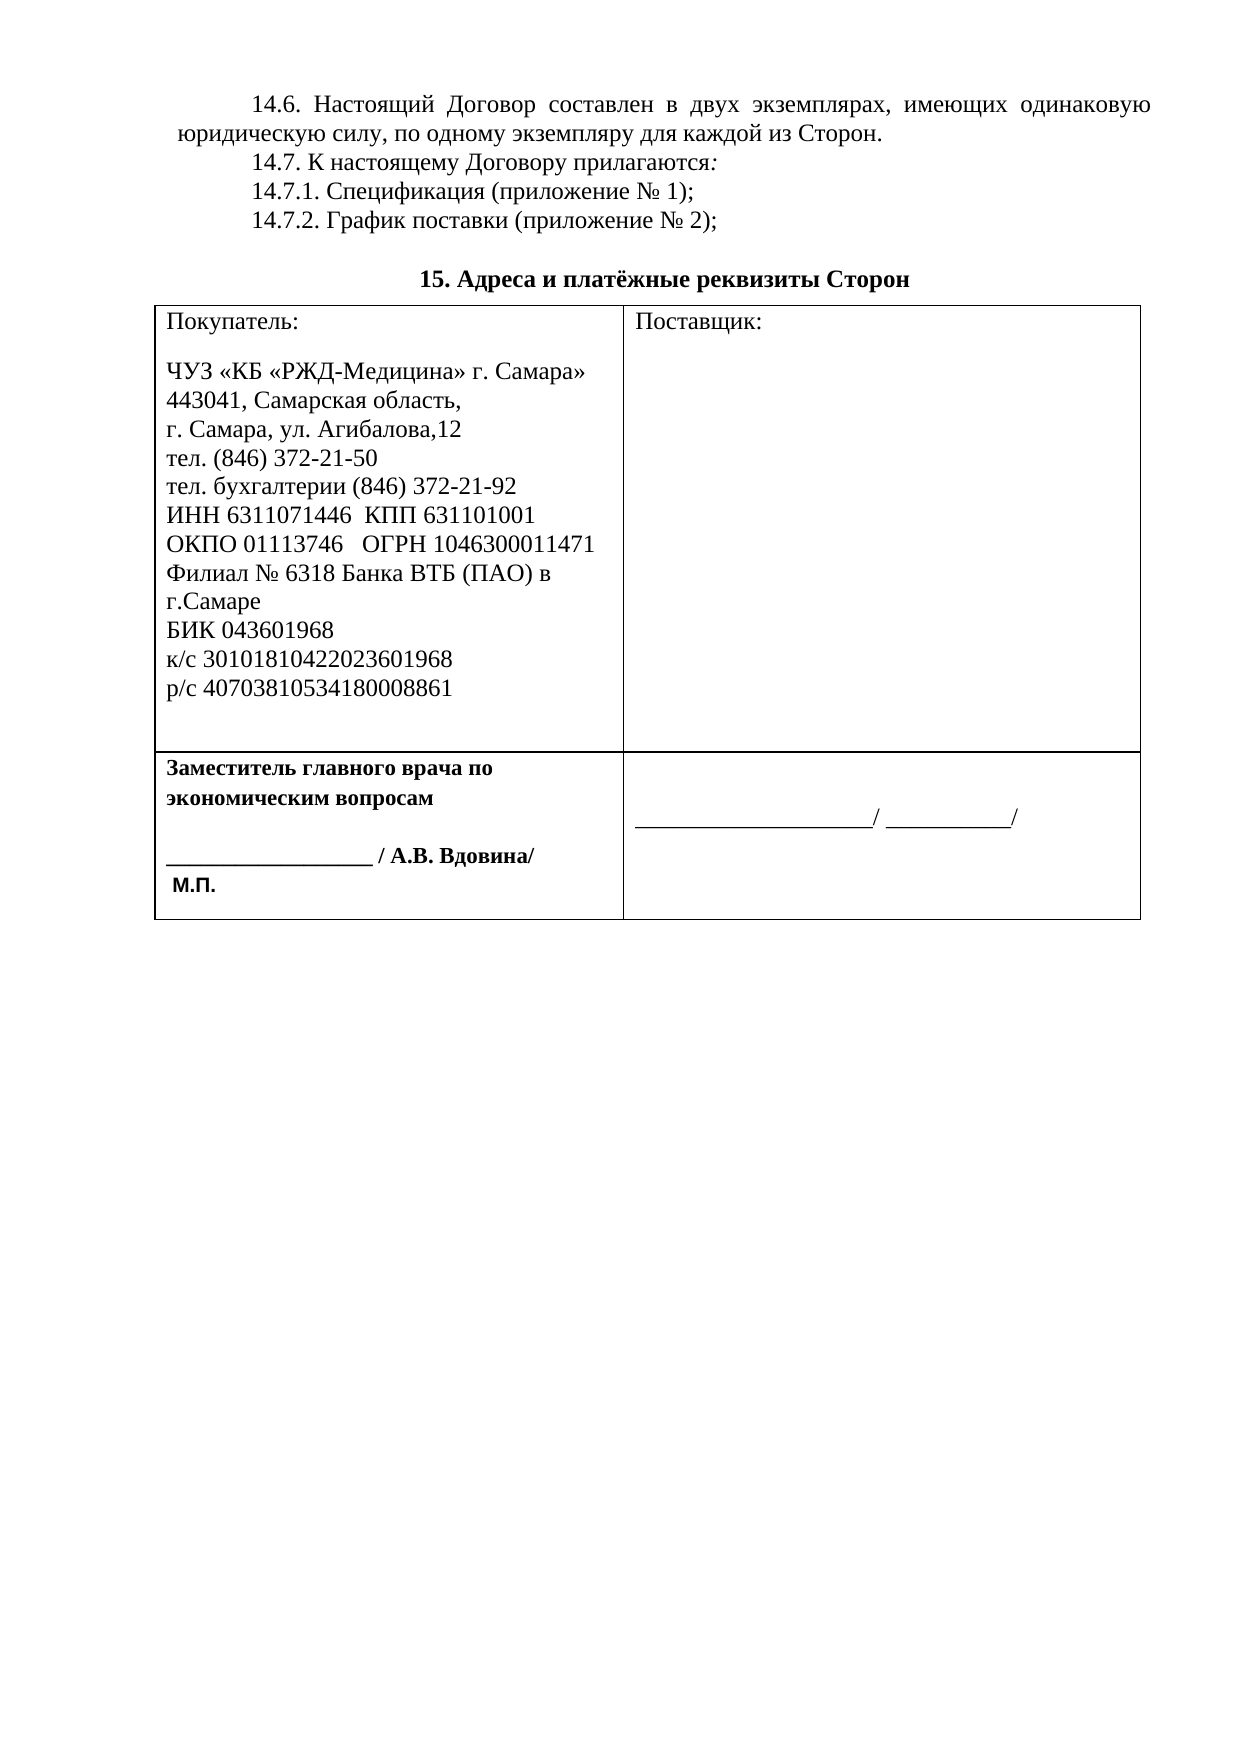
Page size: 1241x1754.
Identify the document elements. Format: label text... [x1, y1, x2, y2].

table_header Поставщик: [624, 306, 1140, 751]
text 15. Адреса и платёжные реквизиты Сторон [177, 264, 1152, 293]
table_cell ___________________/ __________/ [624, 753, 1140, 919]
table_header Покупатель: ЧУЗ «КБ «РЖД-Медицина» г. Самара» 443041, Самарская область, г. Самара, ул. Агибалова,12 тел. (846) 372-21-50 тел. бухгалтерии (846) 372-21-92 ИНН 6311071446 КПП 631101001 ОКПО 01113746 ОГРН 1046300011471 Филиал № 6318 Банка ВТБ (ПАО) в г.Самаре БИК 043601968 к/с 30101810422023601968 р/с 40703810534180008861 [156, 306, 623, 751]
text 14.7.2. График поставки (приложение № 2); [177, 205, 1152, 234]
text 14.7. К настоящему Договору прилагаются: [177, 147, 1152, 176]
text 14.7.1. Спецификация (приложение № 1); [177, 176, 1152, 205]
table_cell Заместитель главного врача по экономическим вопросам __________________ / А.В. Вдовина/ М.П. [156, 753, 623, 919]
text 14.6. Настоящий Договор составлен в двух экземплярах, имеющих одинаковую юридическую силу, по одному экземпляру для каждой из Сторон. [177, 89, 1152, 147]
